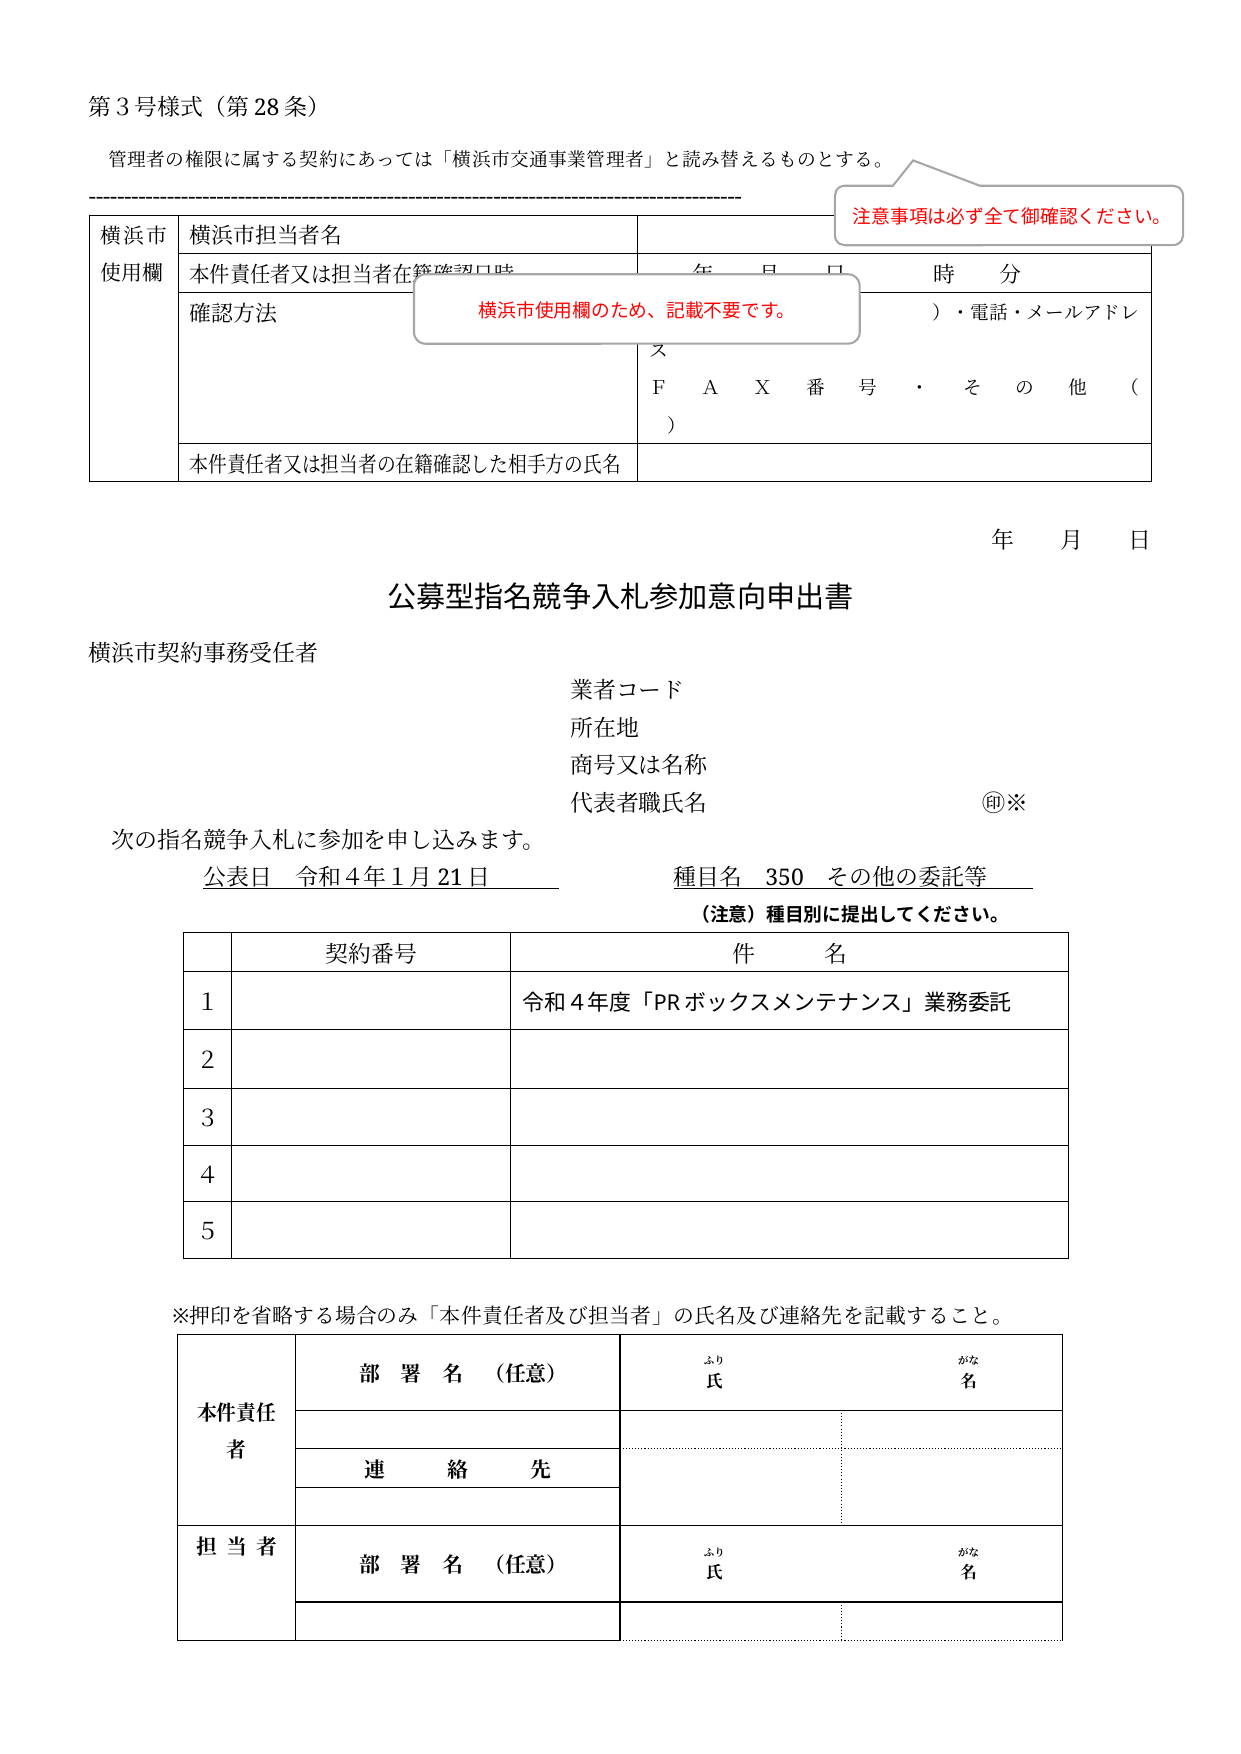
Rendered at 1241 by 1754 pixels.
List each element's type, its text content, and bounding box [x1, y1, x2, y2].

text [89, 139, 1152, 177]
table_cell [841, 1411, 1062, 1448]
table_cell [511, 1030, 1068, 1087]
table_header 件 名 [511, 933, 1068, 971]
table_cell [232, 1202, 510, 1258]
table_cell 部 署 名 （任意） [296, 1526, 619, 1601]
table_cell 担当者 [178, 1526, 295, 1640]
table_cell ３ [184, 1089, 231, 1145]
table_cell [841, 1448, 1062, 1525]
table_header 本件責任者 [178, 1335, 295, 1525]
text 商号又は名称 [89, 745, 1152, 782]
table_cell [296, 1411, 619, 1448]
table_cell 本件責任者又は担当者在籍確認日時 [179, 254, 637, 292]
table_cell ５ [184, 1202, 231, 1258]
text ※押印を省略する場合のみ「本件責任者及び担当者」の氏名及び連絡先を記載すること。 [89, 1296, 1152, 1334]
text 公募型指名競争入札参加意向申出書 [89, 557, 1152, 632]
text 業者コード [89, 670, 1152, 707]
table_cell [841, 1603, 1062, 1640]
table_cell [296, 1488, 619, 1525]
text 次の指名競争入札に参加を申し込みます。 [89, 820, 1152, 857]
text 所在地 [89, 707, 1152, 745]
text 公表日 令和４年１月21日 種目名 350 その他の委託等 [89, 857, 1152, 895]
table_cell [621, 1448, 841, 1525]
table_cell [511, 1146, 1068, 1201]
table_header 横浜市使用欄 [90, 216, 178, 481]
table_cell [232, 1146, 510, 1201]
table_cell [296, 1603, 619, 1640]
table_cell 連 絡 先 [296, 1449, 619, 1487]
table_cell ４ [184, 1146, 231, 1201]
table_cell 本人確認書類（ ）・電話・メールアドレス ＦＡＸ番号・その他（ ） [638, 293, 1151, 443]
table_cell [232, 972, 510, 1029]
text 年 月 日 [89, 520, 1152, 557]
table_header [638, 216, 1151, 253]
text 代表者職氏名 ㊞※ [89, 782, 1152, 820]
table_header 部 署 名 （任意） [296, 1335, 619, 1410]
table_cell [232, 1030, 510, 1087]
table_header [621, 1335, 1062, 1410]
table_cell 確認方法 [179, 293, 637, 443]
table_cell [511, 1202, 1068, 1258]
table_cell [621, 1411, 841, 1448]
table_cell 令和４年度「PRボックスメンテナンス」業務委託 [511, 972, 1068, 1029]
table_header 契約番号 [232, 933, 510, 971]
table_header 横浜市担当者名 [179, 216, 637, 253]
table_cell [511, 1089, 1068, 1145]
table_cell [621, 1526, 1062, 1601]
text -------------------------------------------------------------------------------------------- [89, 177, 897, 214]
table_cell [621, 1603, 841, 1640]
table_cell [638, 444, 1151, 481]
table_cell 本件責任者又は担当者の在籍確認した相手方の氏名 [179, 444, 637, 481]
text （注意）種目別に提出してください。 [89, 895, 1152, 932]
table_header [184, 933, 231, 971]
table_cell 年 月 日 時 分 [638, 254, 1151, 292]
text 横浜市契約事務受任者 [89, 632, 1152, 670]
table_cell １ [184, 972, 231, 1029]
table_cell ２ [184, 1030, 231, 1087]
table_cell [232, 1089, 510, 1145]
